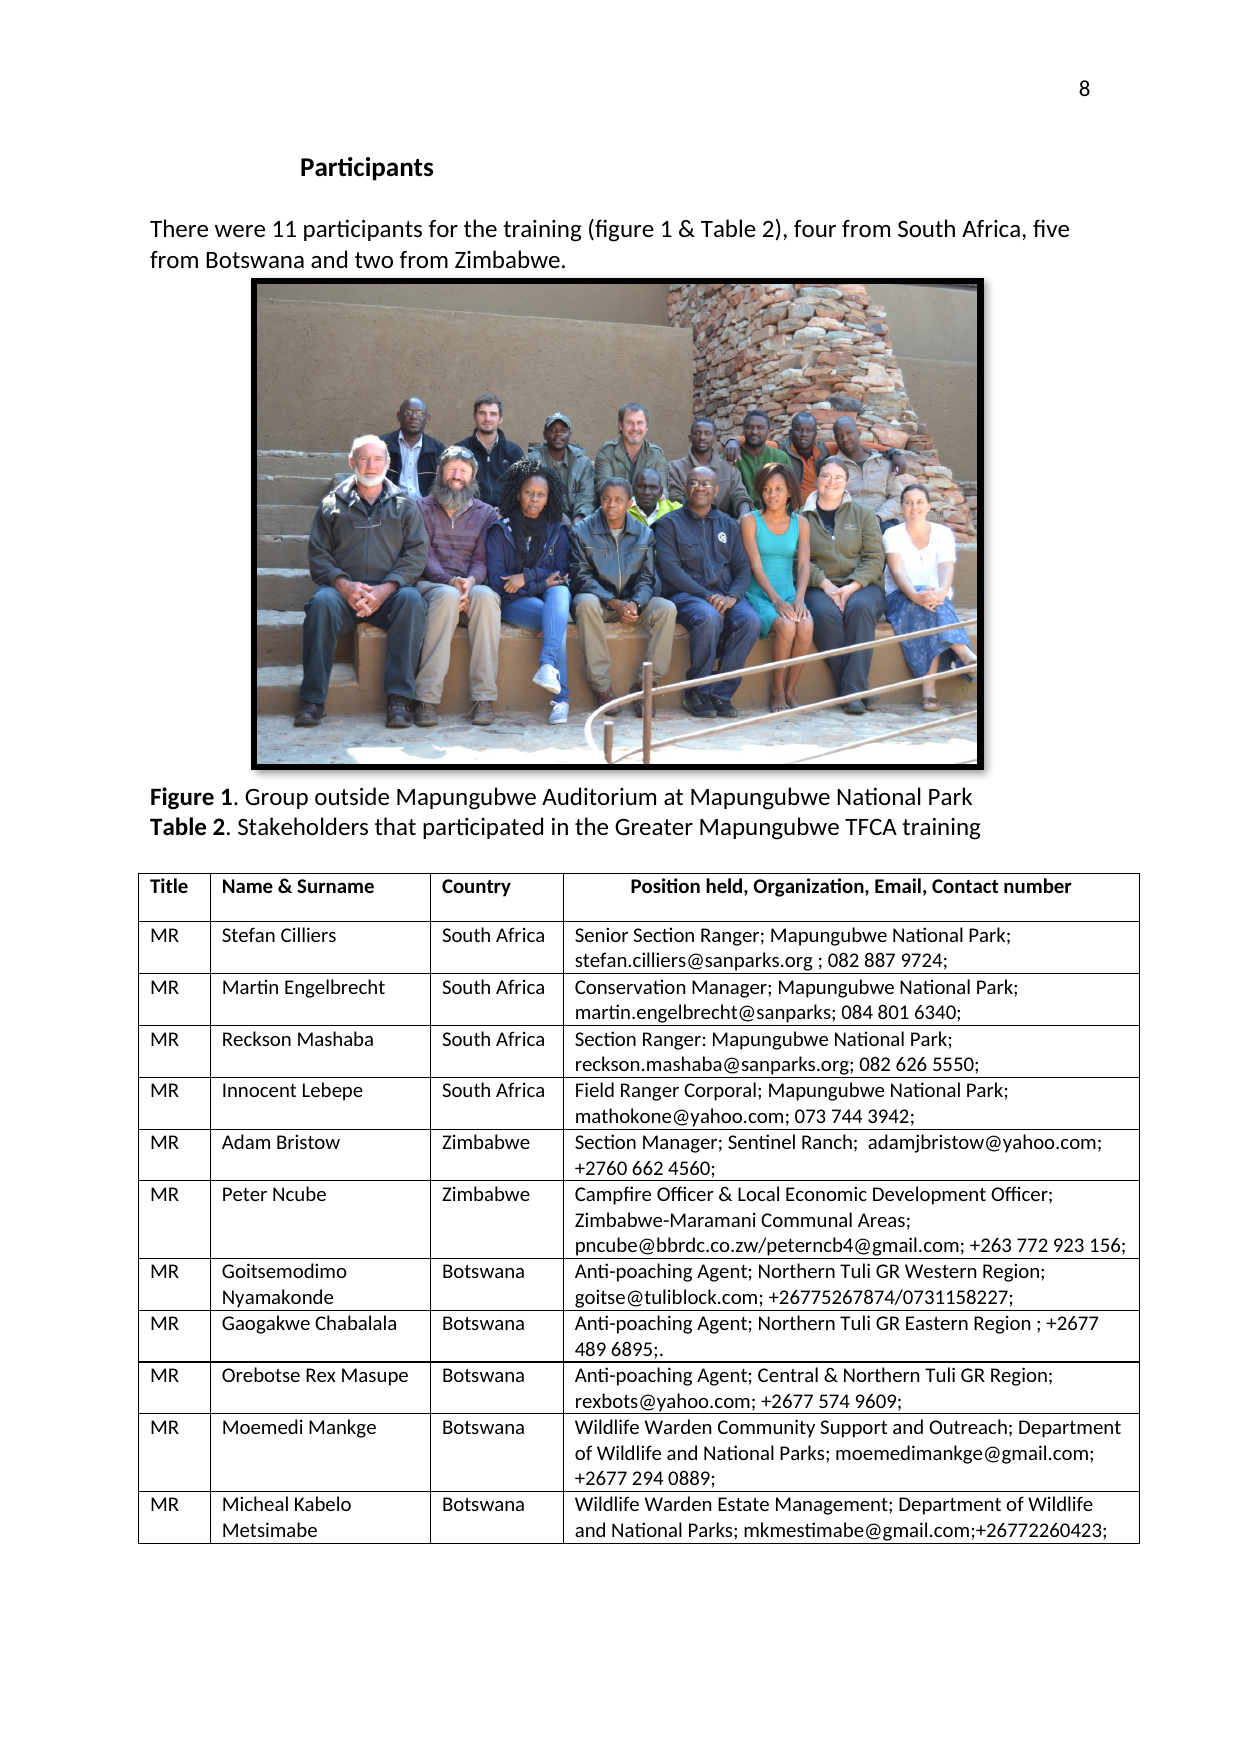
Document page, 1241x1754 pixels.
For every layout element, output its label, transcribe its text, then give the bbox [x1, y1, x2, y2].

table_cell Botswana [431, 1492, 563, 1542]
table_cell MR [139, 1311, 210, 1361]
table_cell Goitsemodimo Nyamakonde [211, 1259, 430, 1309]
table_cell Botswana [431, 1414, 563, 1491]
table_cell Zimbabwe [431, 1181, 563, 1258]
table_cell Peter Ncube [211, 1181, 430, 1258]
table_cell South Africa [431, 922, 563, 973]
table_cell MR [139, 1181, 210, 1258]
table_cell Gaogakwe Chabalala [211, 1311, 430, 1361]
table_cell MR [139, 1026, 210, 1077]
table_header Country [431, 874, 563, 921]
table_cell Martin Engelbrecht [211, 974, 430, 1025]
table_cell Botswana [431, 1311, 563, 1361]
table_header Title [139, 874, 210, 921]
table_cell Senior Section Ranger; Mapungubwe National Park; stefan.cilliers@sanparks.org ; 082 887 9724; [564, 922, 1139, 973]
table_cell Zimbabwe [431, 1130, 563, 1180]
table_cell MR [139, 922, 210, 973]
table_header Name & Surname [211, 874, 430, 921]
table_cell Anti-poaching Agent; Central & Northern Tuli GR Region; rexbots@yahoo.com; +2677 574 9609; [564, 1363, 1139, 1413]
table_cell MR [139, 1078, 210, 1128]
table_cell Stefan Cilliers [211, 922, 430, 973]
table_cell MR [139, 1259, 210, 1309]
table_cell South Africa [431, 974, 563, 1025]
table_cell South Africa [431, 1078, 563, 1128]
text Figure 1. Group outside Mapungubwe Auditorium at Mapungubwe National Park [150, 781, 1090, 811]
table_cell Botswana [431, 1259, 563, 1309]
table_cell MR [139, 1363, 210, 1413]
table_cell Anti-poaching Agent; Northern Tuli GR Eastern Region ; +2677 489 6895;. [564, 1311, 1139, 1361]
table_cell Section Manager; Sentinel Ranch; adamjbristow@yahoo.com; +2760 662 4560; [564, 1130, 1139, 1180]
table_cell Orebotse Rex Masupe [211, 1363, 430, 1413]
picture [257, 284, 977, 764]
table_cell South Africa [431, 1026, 563, 1077]
text Table 2. Stakeholders that participated in the Greater Mapungubwe TFCA training [150, 811, 1090, 842]
table_cell Moemedi Mankge [211, 1414, 430, 1491]
table_cell Anti-poaching Agent; Northern Tuli GR Western Region; goitse@tuliblock.com; +26775267874/0731158227; [564, 1259, 1139, 1309]
table_header Position held, Organization, Email, Contact number [564, 874, 1139, 921]
table_cell Reckson Mashaba [211, 1026, 430, 1077]
table_cell Campfire Officer & Local Economic Development Officer; Zimbabwe-Maramani Communal Areas; pncube@bbrdc.co.zw/peterncb4@gmail.com; +263 772 923 156; [564, 1181, 1139, 1258]
table_cell MR [139, 1414, 210, 1491]
table_cell Adam Bristow [211, 1130, 430, 1180]
text There were 11 participants for the training (figure 1 & Table 2), four from South Africa, five from Botswana and two from Zimbabwe. [150, 213, 1090, 274]
table_cell Wildlife Warden Estate Management; Department of Wildlife and National Parks; mkmestimabe@gmail.com;+26772260423; [564, 1492, 1139, 1542]
table_cell Botswana [431, 1363, 563, 1413]
table_cell MR [139, 1492, 210, 1542]
table_cell Innocent Lebepe [211, 1078, 430, 1128]
table_cell Wildlife Warden Community Support and Outreach; Department of Wildlife and National Parks; moemedimankge@gmail.com;+2677 294 0889; [564, 1414, 1139, 1491]
table_cell Micheal Kabelo Metsimabe [211, 1492, 430, 1542]
subtitle Participants [300, 150, 1090, 183]
table_cell Conservation Manager; Mapungubwe National Park; martin.engelbrecht@sanparks; 084 801 6340; [564, 974, 1139, 1025]
table_cell MR [139, 974, 210, 1025]
table_cell Field Ranger Corporal; Mapungubwe National Park; mathokone@yahoo.com; 073 744 3942; [564, 1078, 1139, 1128]
table_cell Section Ranger: Mapungubwe National Park; reckson.mashaba@sanparks.org; 082 626 5550; [564, 1026, 1139, 1077]
table_cell MR [139, 1130, 210, 1180]
